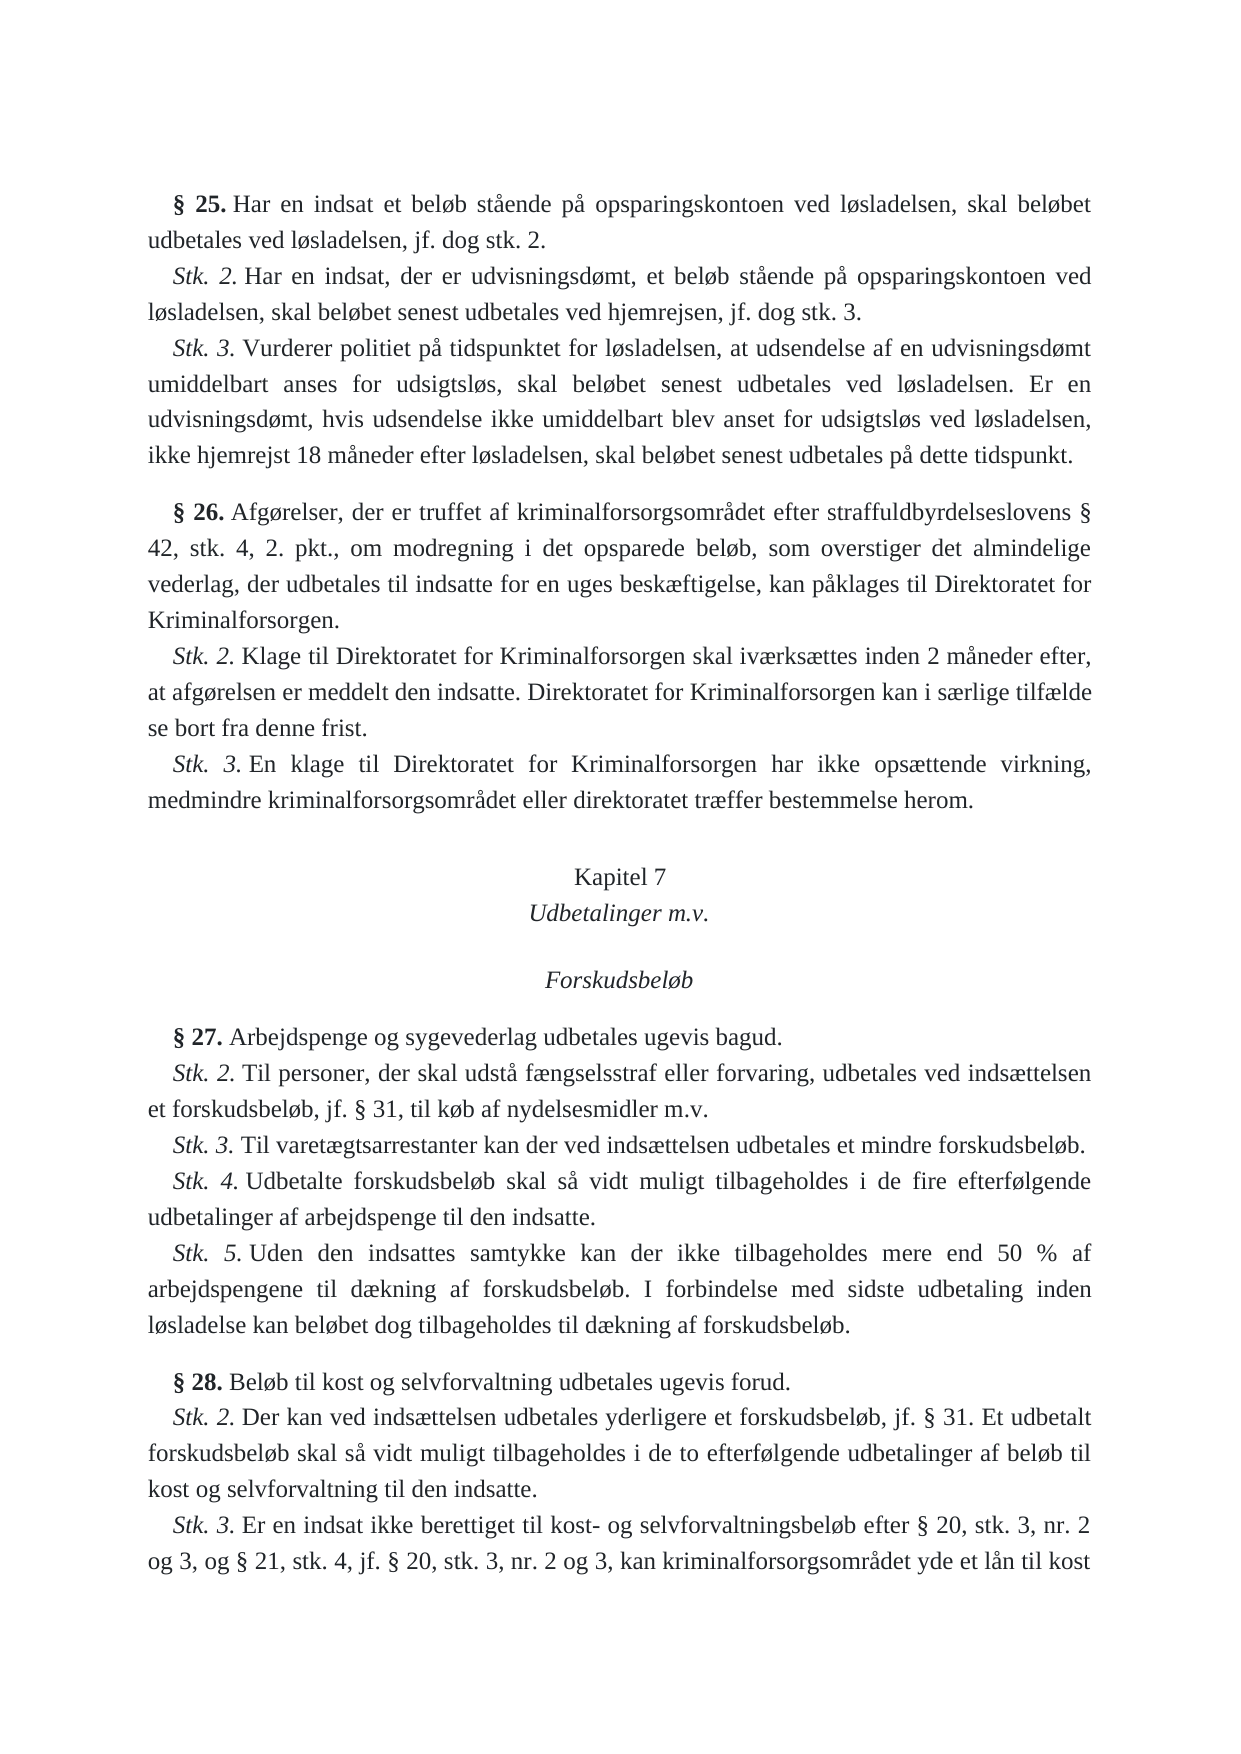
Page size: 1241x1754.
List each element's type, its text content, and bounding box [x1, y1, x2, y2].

text Kapitel 7 [148, 862, 1093, 891]
text Stk. 2. Der kan ved indsættelsen udbetales yderligere et forskudsbeløb, jf. § 31. Et udbetalt forskudsbeløb skal så vidt muligt tilbageholdes i de to efterfølgende udbetalinger af beløb til kost og selvforvaltning til den indsatte. [148, 1402, 1093, 1503]
text § 26. Afgørelser, der er truffet af kriminalforsorgsområdet efter straffuldbyrdelseslovens § 42, stk. 4, 2. pkt., om modregning i det opsparede beløb, som overstiger det almindelige vederlag, der udbetales til indsatte for en uges beskæftigelse, kan påklages til Direktoratet for Kriminalforsorgen. [148, 497, 1093, 634]
text Stk. 2. Har en indsat, der er udvisningsdømt, et beløb stående på opsparingskontoen ved løsladelsen, skal beløbet senest udbetales ved hjemrejsen, jf. dog stk. 3. [148, 261, 1093, 326]
text Stk. 3. Vurderer politiet på tidspunktet for løsladelsen, at udsendelse af en udvisningsdømt umiddelbart anses for udsigtsløs, skal beløbet senest udbetales ved løsladelsen. Er en udvisningsdømt, hvis udsendelse ikke umiddelbart blev anset for udsigtsløs ved løsladelsen, ikke hjemrejst 18 måneder efter løsladelsen, skal beløbet senest udbetales på dette tidspunkt. [148, 333, 1093, 469]
text Stk. 2. Til personer, der skal udstå fængselsstraf eller forvaring, udbetales ved indsættelsen et forskudsbeløb, jf. § 31, til køb af nydelsesmidler m.v. [148, 1058, 1093, 1123]
text § 28. Beløb til kost og selvforvaltning udbetales ugevis forud. [148, 1367, 1093, 1395]
text Stk. 3. Til varetægtsarrestanter kan der ved indsættelsen udbetales et mindre forskudsbeløb. [148, 1130, 1093, 1159]
text § 27. Arbejdspenge og sygevederlag udbetales ugevis bagud. [148, 1022, 1093, 1051]
text Forskudsbeløb [148, 966, 1093, 994]
text Stk. 2. Klage til Direktoratet for Kriminalforsorgen skal iværksættes inden 2 måneder efter, at afgørelsen er meddelt den indsatte. Direktoratet for Kriminalforsorgen kan i særlige tilfælde se bort fra denne frist. [148, 641, 1093, 742]
text Stk. 5. Uden den indsattes samtykke kan der ikke tilbageholdes mere end 50 % af arbejdspengene til dækning af forskudsbeløb. I forbindelse med sidste udbetaling inden løsladelse kan beløbet dog tilbageholdes til dækning af forskudsbeløb. [148, 1238, 1093, 1338]
text Stk. 4. Udbetalte forskudsbeløb skal så vidt muligt tilbageholdes i de fire efterfølgende udbetalinger af arbejdspenge til den indsatte. [148, 1166, 1093, 1231]
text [148, 1510, 1093, 1575]
text Stk. 3. En klage til Direktoratet for Kriminalforsorgen har ikke opsættende virkning, medmindre kriminalforsorgsområdet eller direktoratet træffer bestemmelse herom. [148, 749, 1093, 813]
text Udbetalinger m.v. [148, 898, 1093, 927]
text § 25. Har en indsat et beløb stående på opsparingskontoen ved løsladelsen, skal beløbet udbetales ved løsladelsen, jf. dog stk. 2. [148, 189, 1093, 254]
